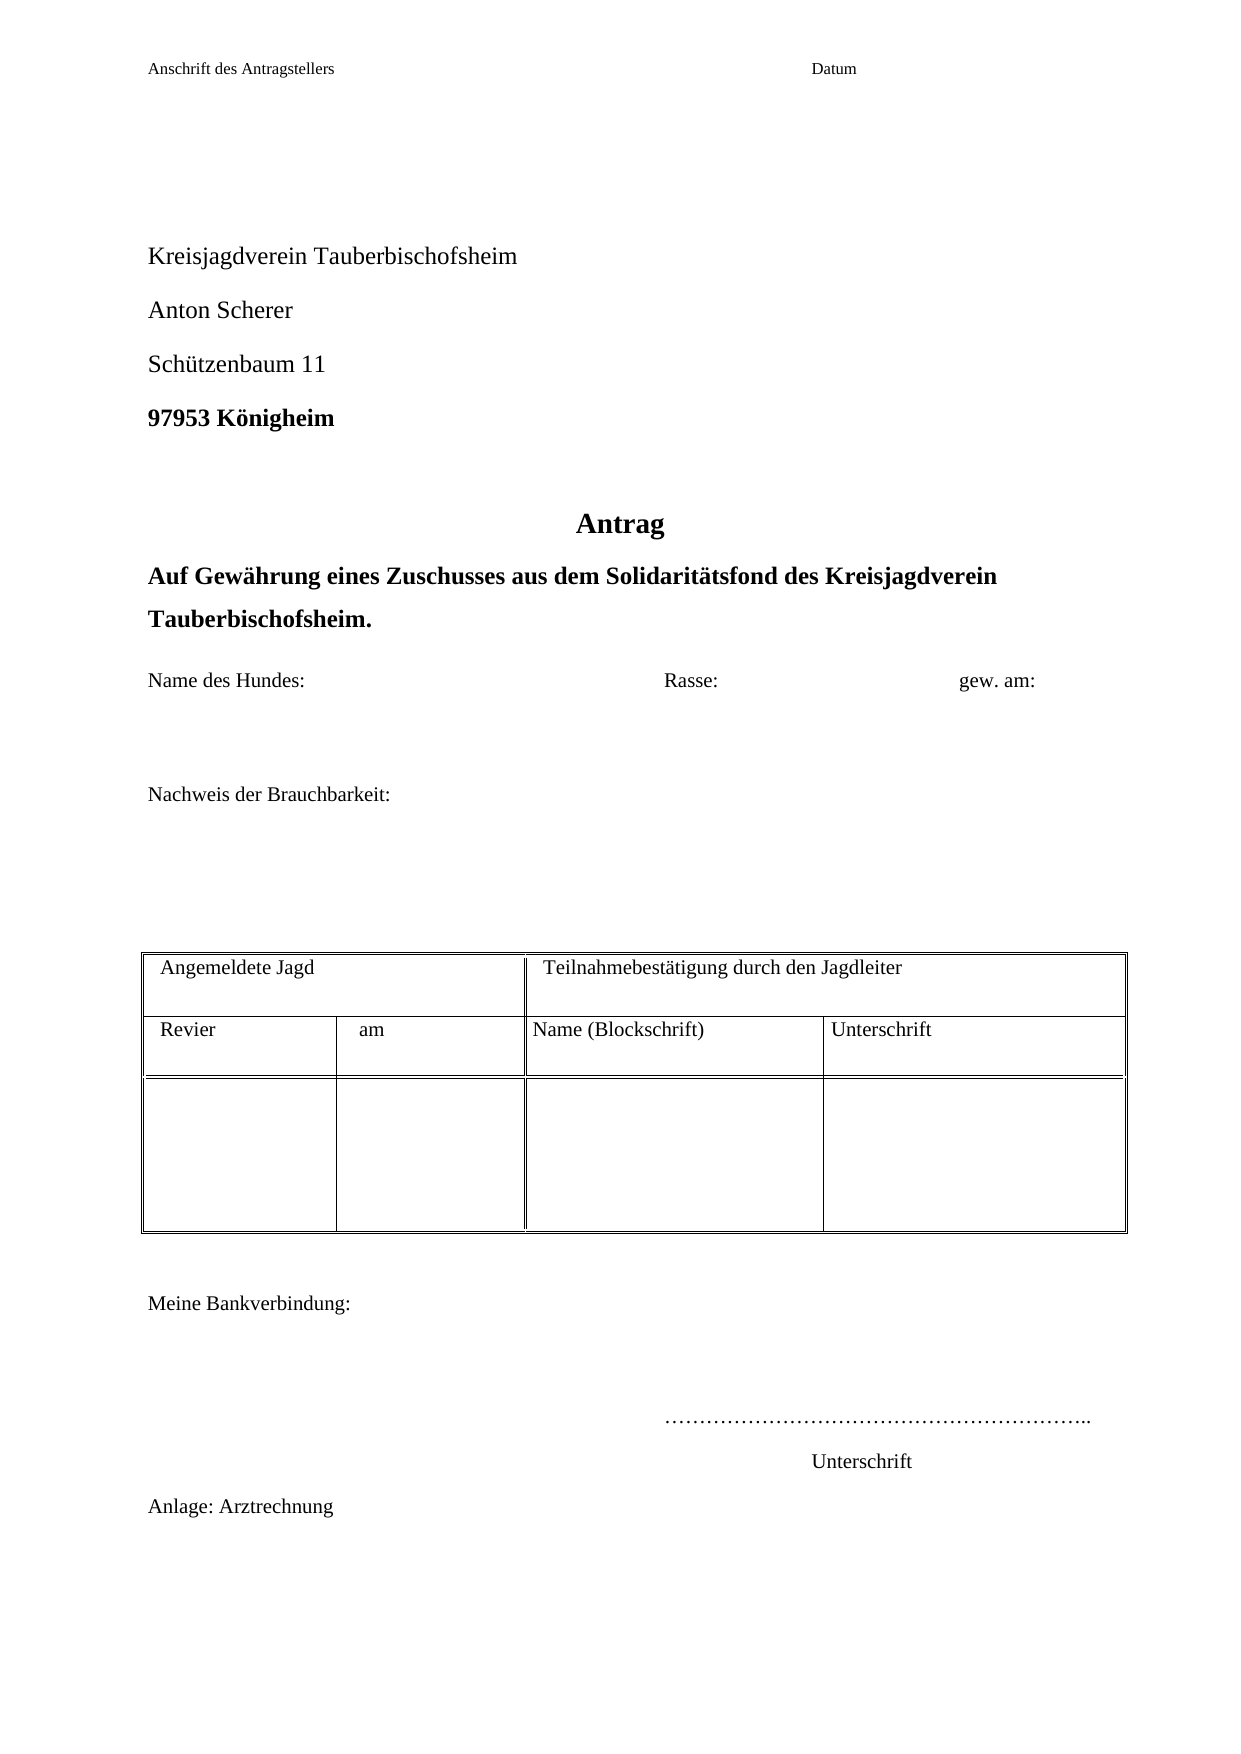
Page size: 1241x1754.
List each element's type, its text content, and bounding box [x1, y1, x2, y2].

text Nachweis der Brauchbarkeit: [148, 782, 1092, 806]
table_cell [142, 1075, 336, 1231]
table_header Angemeldete Jagd [144, 955, 525, 1016]
text 97953 Königheim [148, 403, 1092, 432]
table_cell Revier [144, 1017, 336, 1075]
text Schützenbaum 11 [148, 349, 1092, 378]
text …………………………………………………….. [148, 1404, 1092, 1428]
text Meine Bankverbindung: [148, 1291, 1092, 1314]
text Name des Hundes: Rasse: gew. am: [148, 668, 1092, 692]
text Antrag [148, 506, 1092, 540]
table_cell [337, 1079, 525, 1231]
table_cell [824, 1075, 1127, 1231]
table_cell Name (Blockschrift) [527, 1017, 823, 1075]
text Anschrift des Antragstellers Datum [148, 59, 1092, 78]
text Unterschrift [148, 1449, 1092, 1473]
text Anlage: Arztrechnung [148, 1494, 1092, 1518]
text Anton Scherer [148, 295, 1092, 324]
table_cell [525, 1079, 823, 1231]
table_header Teilnahmebestätigung durch den Jagdleiter [525, 955, 1125, 1016]
text Auf Gewährung eines Zuschusses aus dem Solidaritätsfond des Kreisjagdverein Tauberbischofsheim. [148, 561, 1092, 633]
text Kreisjagdverein Tauberbischofsheim [148, 241, 1092, 270]
table_cell am [337, 1017, 524, 1075]
table_cell Unterschrift [824, 1017, 1125, 1075]
